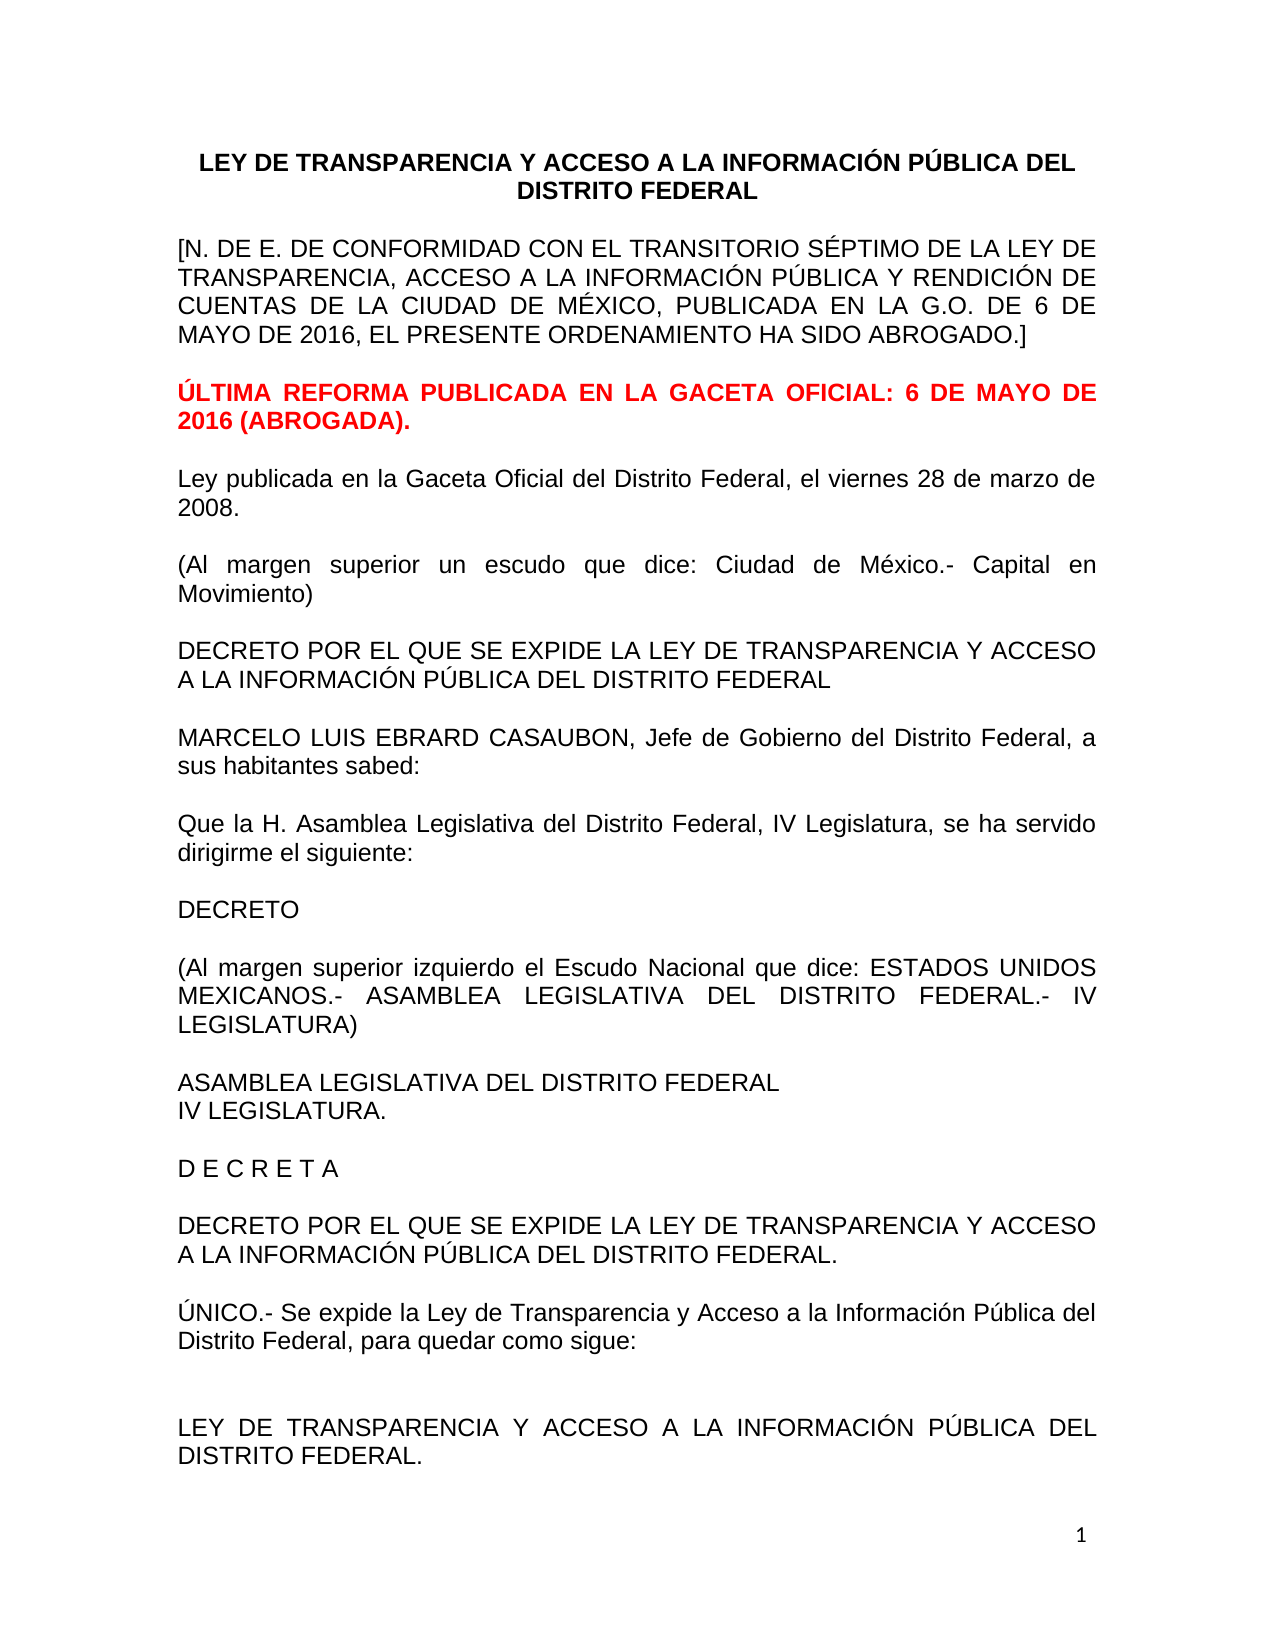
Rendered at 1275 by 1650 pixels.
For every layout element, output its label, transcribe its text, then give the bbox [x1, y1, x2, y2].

text DECRETO [177, 895, 1098, 924]
text (Al margen superior un escudo que dice: Ciudad de México.- Capital en Movimiento) [177, 550, 1098, 608]
text ÚNICO.- Se expide la Ley de Transparencia y Acceso a la Información Pública del Distrito Federal, para quedar como sigue: [177, 1298, 1098, 1355]
text DECRETO POR EL QUE SE EXPIDE LA LEY DE TRANSPARENCIA Y ACCESO A LA INFORMACIÓN PÚBLICA DEL DISTRITO FEDERAL. [177, 1211, 1098, 1269]
text ASAMBLEA LEGISLATIVA DEL DISTRITO FEDERAL [177, 1068, 1098, 1096]
text LEY DE TRANSPARENCIA Y ACCESO A LA INFORMACIÓN PÚBLICA DEL DISTRITO FEDERAL [177, 148, 1098, 205]
text [N. DE E. DE CONFORMIDAD CON EL TRANSITORIO SÉPTIMO DE LA LEY DE TRANSPARENCIA, ACCESO A LA INFORMACIÓN PÚBLICA Y RENDICIÓN DE CUENTAS DE LA CIUDAD DE MÉXICO, PUBLICADA EN LA G.O. DE 6 DE MAYO DE 2016, EL PRESENTE ORDENAMIENTO HA SIDO ABROGADO.] [177, 234, 1098, 349]
text (Al margen superior izquierdo el Escudo Nacional que dice: ESTADOS UNIDOS MEXICANOS.- ASAMBLEA LEGISLATIVA DEL DISTRITO FEDERAL.- IV LEGISLATURA) [177, 953, 1098, 1039]
text LEY DE TRANSPARENCIA Y ACCESO A LA INFORMACIÓN PÚBLICA DEL DISTRITO FEDERAL. [177, 1413, 1098, 1470]
text ÚLTIMA REFORMA PUBLICADA EN LA GACETA OFICIAL: 6 DE MAYO DE 2016 (ABROGADA). [177, 378, 1098, 435]
text MARCELO LUIS EBRARD CASAUBON, Jefe de Gobierno del Distrito Federal, a sus habitantes sabed: [177, 723, 1098, 780]
text Ley publicada en la Gaceta Oficial del Distrito Federal, el viernes 28 de marzo de 2008. [177, 464, 1098, 521]
text DECRETO POR EL QUE SE EXPIDE LA LEY DE TRANSPARENCIA Y ACCESO A LA INFORMACIÓN PÚBLICA DEL DISTRITO FEDERAL [177, 636, 1098, 694]
text Que la H. Asamblea Legislativa del Distrito Federal, IV Legislatura, se ha servido dirigirme el siguiente: [177, 809, 1098, 866]
text IV LEGISLATURA. [177, 1096, 1098, 1125]
text D E C R E T A [177, 1154, 1098, 1183]
